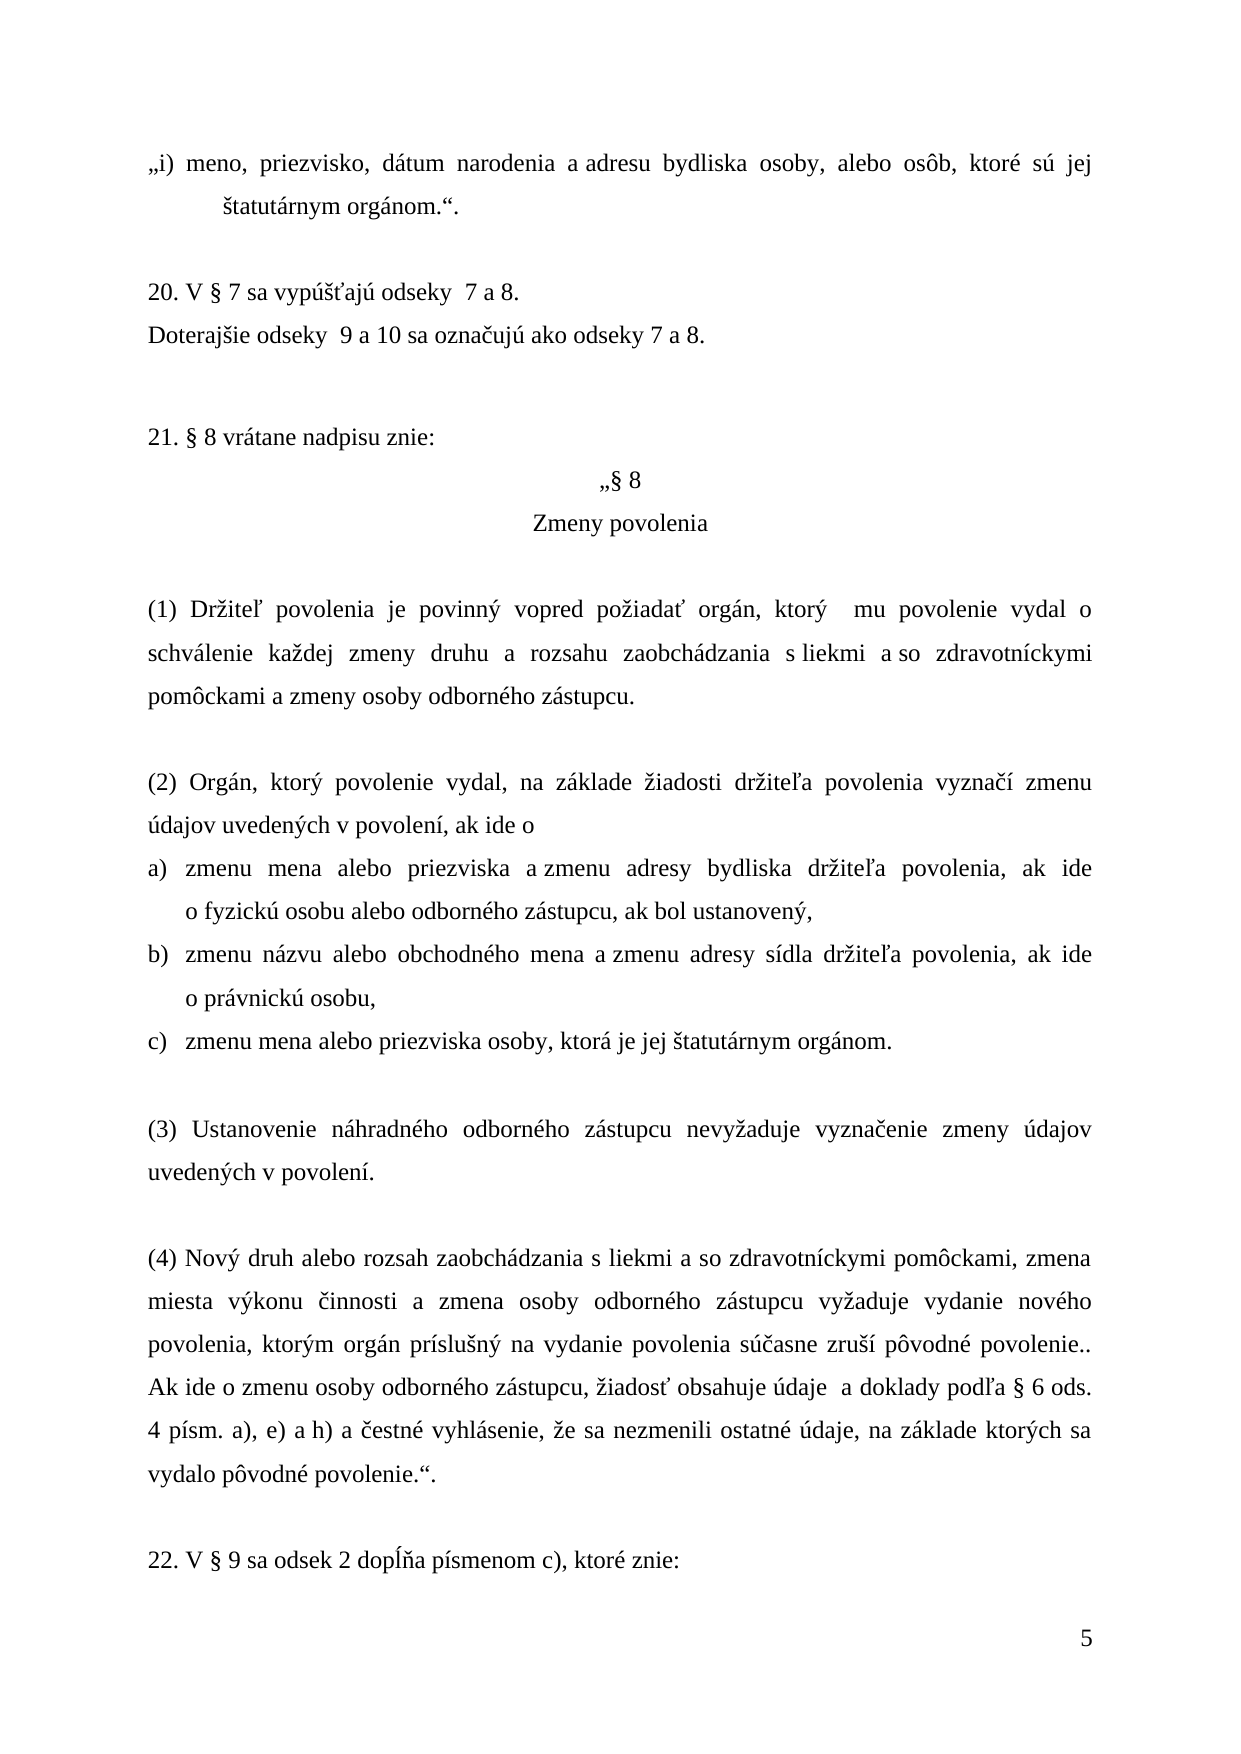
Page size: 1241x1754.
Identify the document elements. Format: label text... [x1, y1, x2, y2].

text (2) Orgán, ktorý povolenie vydal, na základe žiadosti držiteľa povolenia vyznačí zmenu údajov uvedených v povolení, ak ide o [148, 767, 1093, 839]
text (4) Nový druh alebo rozsah zaobchádzania s liekmi a so zdravotníckymi pomôckami, zmena miesta výkonu činnosti a zmena osoby odborného zástupcu vyžaduje vydanie nového povolenia, ktorým orgán príslušný na vydanie povolenia súčasne zruší pôvodné povolenie.. Ak ide o zmenu osoby odborného zástupcu, žiadosť obsahuje údaje a doklady podľa § 6 ods. 4 písm. a), e) a h) a čestné vyhlásenie, že sa nezmenili ostatné údaje, na základe ktorých sa vydalo pôvodné povolenie.“. [148, 1243, 1093, 1487]
list § 8 vrátane nadpisu znie: [148, 422, 1093, 451]
list zmenu mena alebo priezviska osoby, ktorá je jej štatutárnym orgánom. [148, 1026, 1093, 1054]
text (3) Ustanovenie náhradného odborného zástupcu nevyžaduje vyznačenie zmeny údajov uvedených v povolení. [148, 1114, 1093, 1186]
text (1) Držiteľ povolenia je povinný vopred požiadať orgán, ktorý mu povolenie vydal o schválenie každej zmeny druhu a rozsahu zaobchádzania s liekmi a so zdravotníckymi pomôckami a zmeny osoby odborného zástupcu. [148, 594, 1093, 709]
list zmenu mena alebo priezviska a zmenu adresy bydliska držiteľa povolenia, ak ide o fyzickú osobu alebo odborného zástupcu, ak bol ustanovený, [148, 853, 1093, 925]
list zmenu názvu alebo obchodného mena a zmenu adresy sídla držiteľa povolenia, ak ide o právnickú osobu, [148, 939, 1093, 1011]
list V § 9 sa odsek 2 dopĺňa písmenom c), ktoré znie: [148, 1545, 1093, 1574]
list V § 7 sa vypúšťajú odseky 7 a 8. [148, 277, 1093, 306]
text Zmeny povolenia [148, 508, 1093, 537]
list „i) meno, priezvisko, dátum narodenia a adresu bydliska osoby, alebo osôb, ktoré sú jej štatutárnym orgánom.“. [148, 148, 1093, 219]
text „§ 8 [148, 465, 1093, 494]
text Doterajšie odseky 9 a 10 sa označujú ako odseky 7 a 8. [148, 320, 1093, 349]
